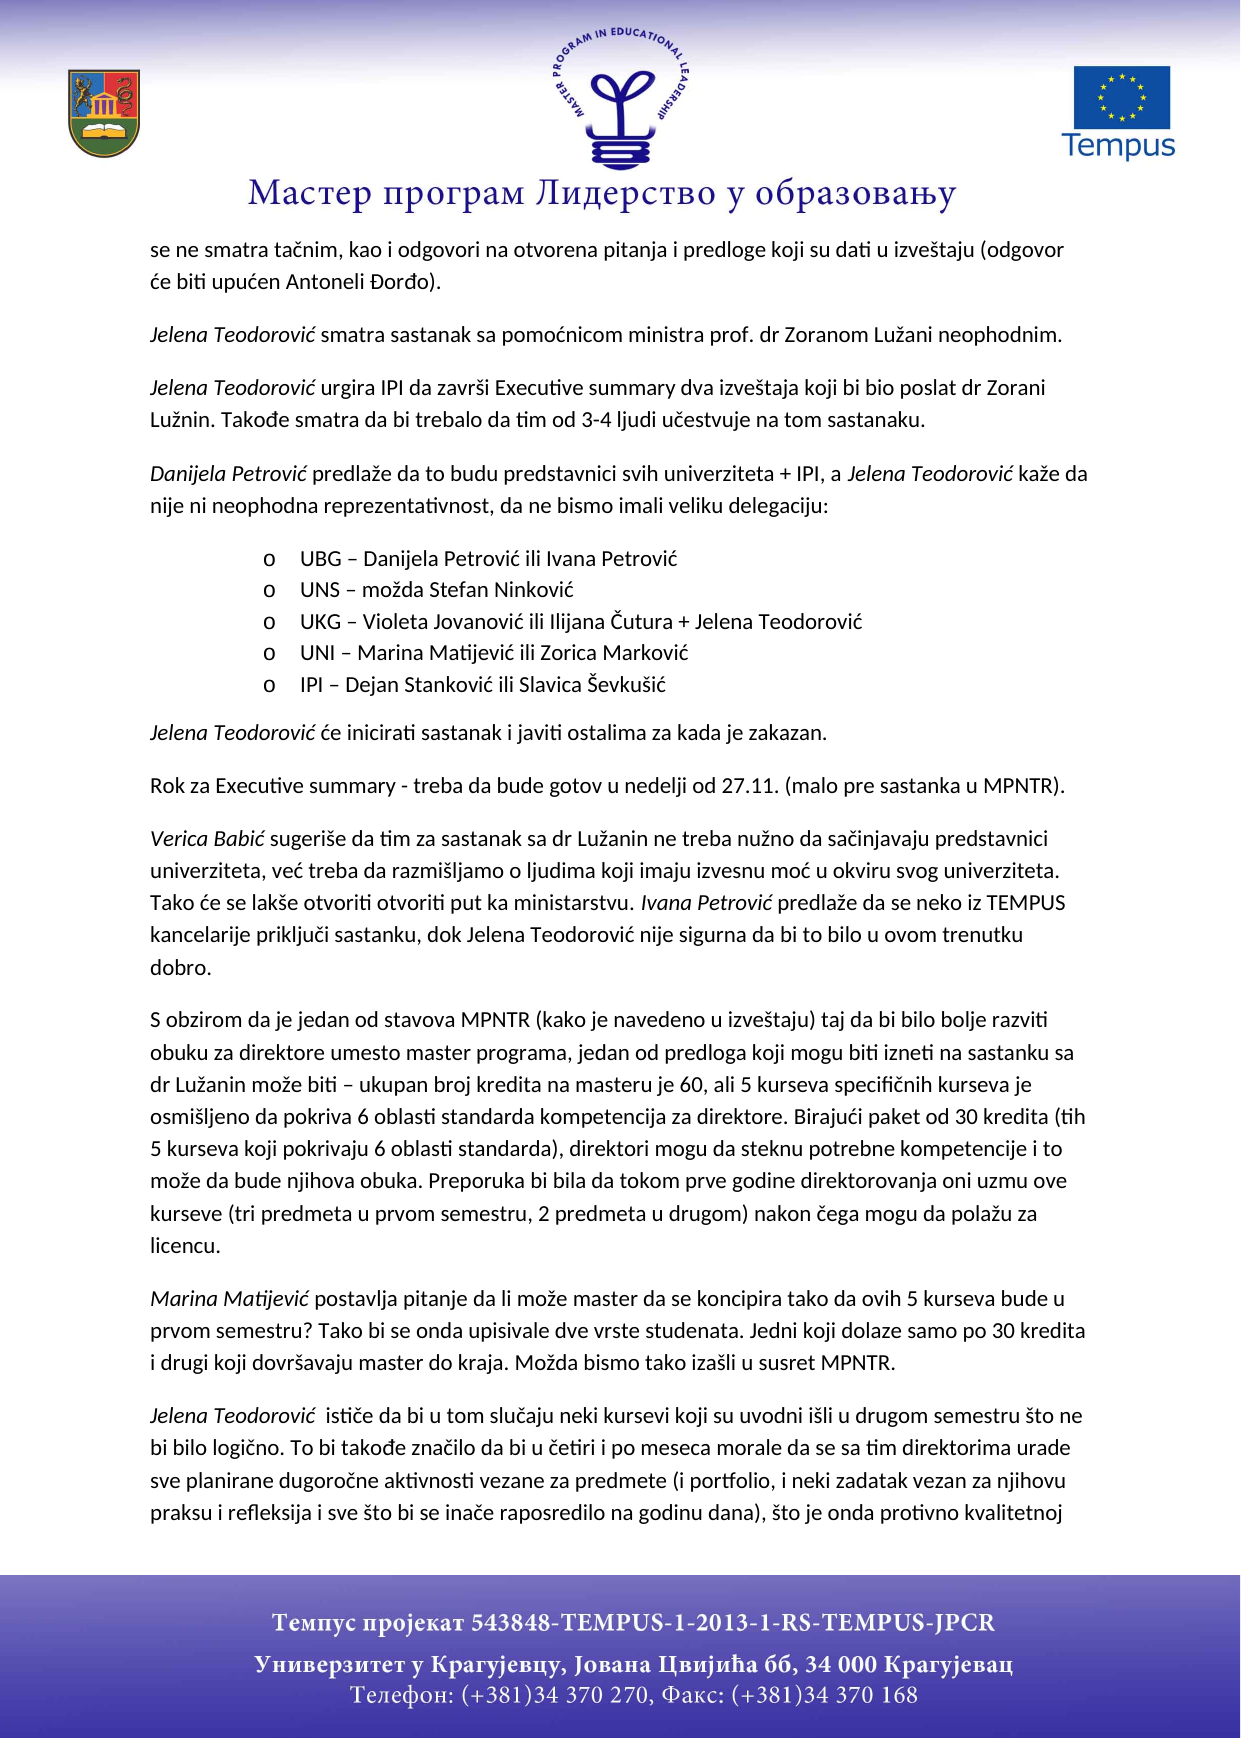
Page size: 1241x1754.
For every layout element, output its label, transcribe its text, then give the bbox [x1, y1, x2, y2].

text Jelena Teodorović urgira IPI da završi Executive summary dva izveštaja koji bi bio poslat dr Zorani Lužnin. Takođe smatra da bi trebalo da tim od 3-4 ljudi učestvuje na tom sastanaku. [150, 373, 1090, 434]
text S obzirom da je jedan od stavova MPNTR (kako je navedeno u izveštaju) taj da bi bilo bolje razviti obuku za direktore umesto master programa, jedan od predloga koji mogu biti izneti na sastanku sa dr Lužanin može biti – ukupan broj kredita na masteru je 60, ali 5 kurseva specifičnih kurseva je osmišljeno da pokriva 6 oblasti standarda kompetencija za direktore. Birajući paket od 30 kredita (tih 5 kurseva koji pokrivaju 6 oblasti standarda), direktori mogu da steknu potrebne kompetencije i to može da bude njihova obuka. Preporuka bi bila da tokom prve godine direktorovanja oni uzmu ove kurseve (tri predmeta u prvom semestru, 2 predmeta u drugom) nakon čega mogu da polažu za licencu. [150, 1006, 1090, 1259]
list UKG – Violeta Jovanović ili Ilijana Čutura + Jelena Teodorović [262, 607, 1090, 636]
text Jelena Teodorović smatra sastanak sa pomoćnicom ministra prof. dr Zoranom Lužani neophodnim. [150, 320, 1090, 348]
list IPI – Dejan Stanković ili Slavica Ševkušić [262, 670, 1090, 699]
picture [0, 0, 1241, 216]
text Jelena Teodorović će inicirati sastanak i javiti ostalima za kada je zakazan. [150, 718, 1090, 746]
text Marina Matijević postavlja pitanje da li može master da se koncipira tako da ovih 5 kurseva bude u prvom semestru? Tako bi se onda upisivale dve vrste studenata. Jedni koji dolaze samo po 30 kredita i drugi koji dovršavaju master do kraja. Možda bismo tako izašli u susret MPNTR. [150, 1284, 1090, 1376]
picture [0, 1575, 1241, 1738]
text Rok za Executive summary - treba da bude gotov u nedelji od 27.11. (malo pre sastanka u MPNTR). [150, 771, 1090, 799]
list UNS – možda Stefan Ninković [262, 575, 1090, 604]
list UNI – Marina Matijević ili Zorica Marković [262, 638, 1090, 667]
list UBG – Danijela Petrović ili Ivana Petrović [262, 544, 1090, 573]
text Verica Babić sugeriše da tim za sastanak sa dr Lužanin ne treba nužno da sačinjavaju predstavnici univerziteta, već treba da razmišljamo o ljudima koji imaju izvesnu moć u okviru svog univerziteta. Tako će se lakše otvoriti otvoriti put ka ministarstvu. Ivana Petrović predlaže da se neko iz TEMPUS kancelarije priključi sastanku, dok Jelena Teodorović nije sigurna da bi to bilo u ovom trenutku dobro. [150, 824, 1090, 981]
text Danijela Petrović predlaže da to budu predstavnici svih univerziteta + IPI, a Jelena Teodorović kaže da nije ni neophodna reprezentativnost, da ne bismo imali veliku delegaciju: [150, 459, 1090, 519]
